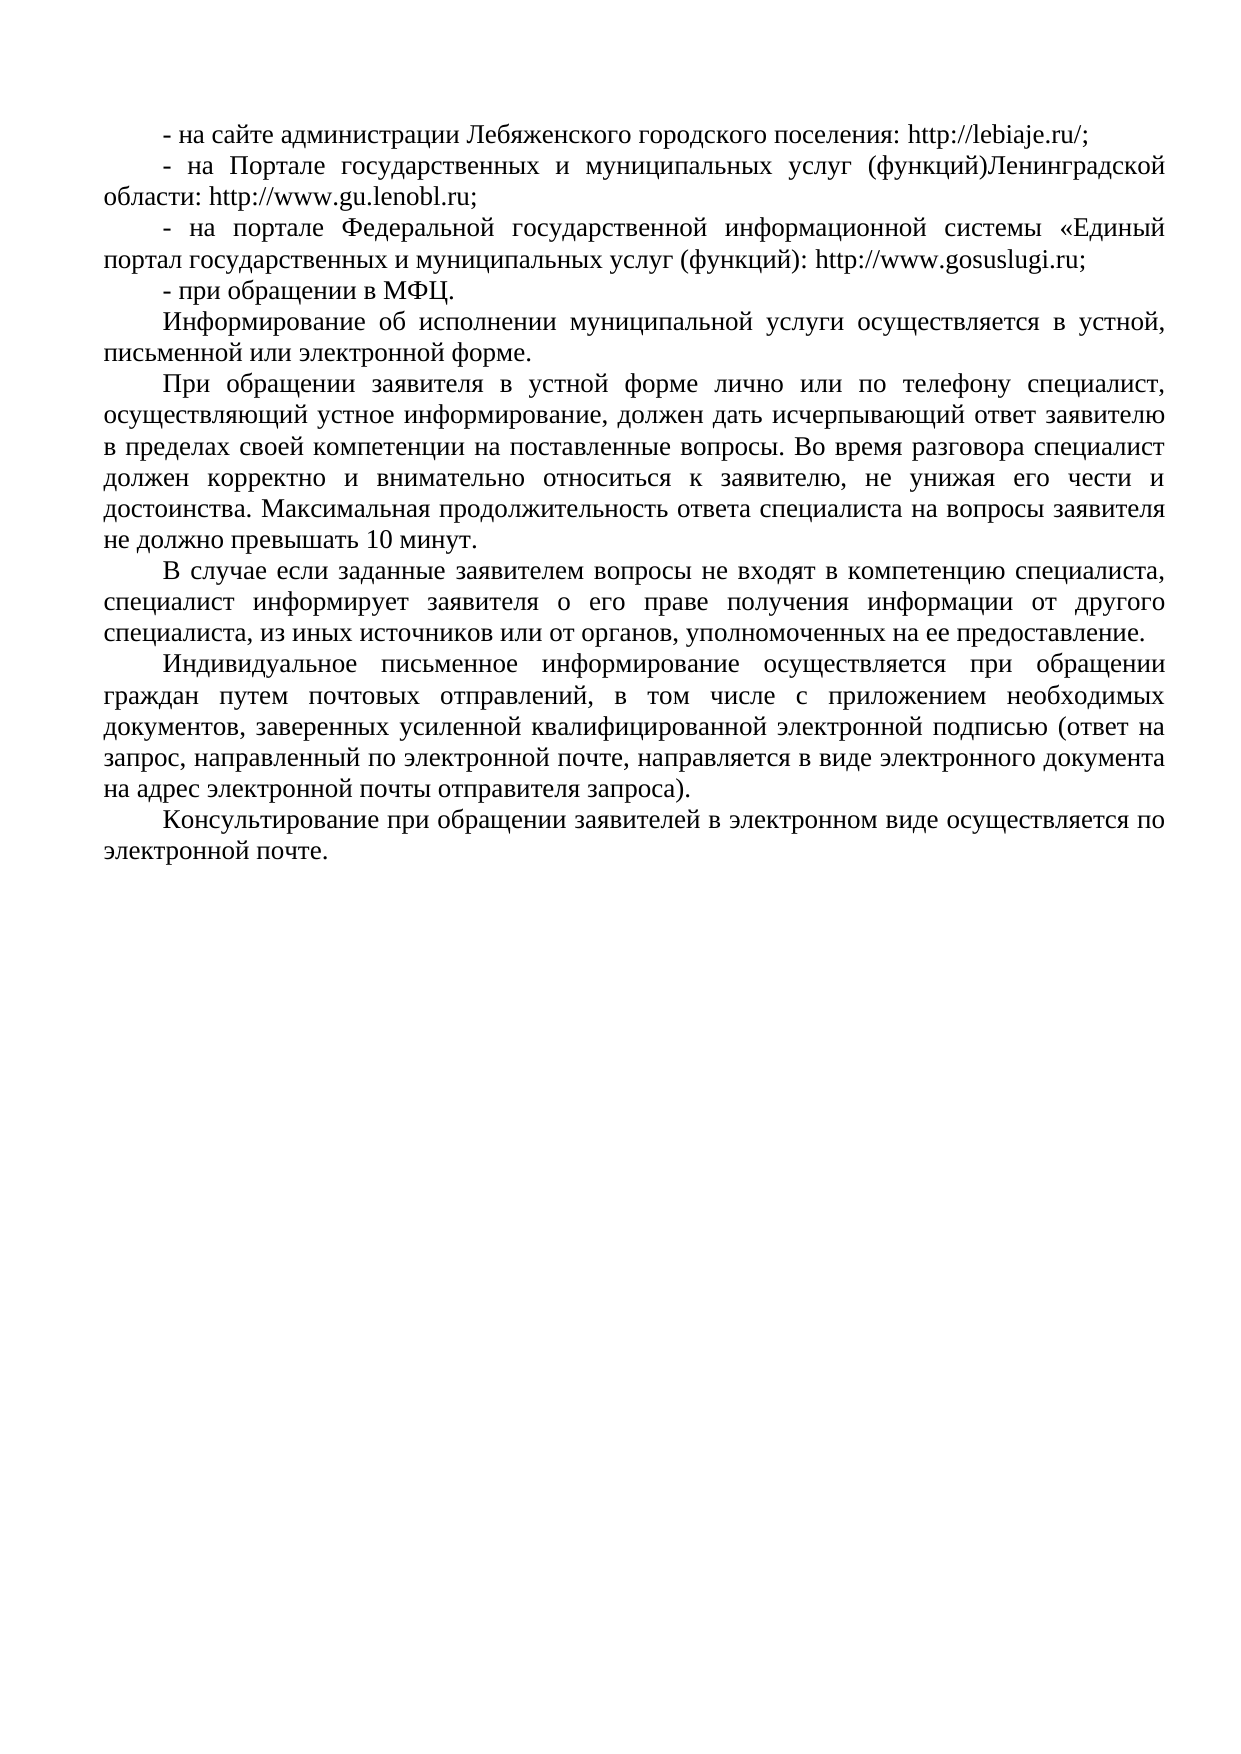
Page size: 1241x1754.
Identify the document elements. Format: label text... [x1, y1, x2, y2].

text - на портале Федеральной государственной информационной системы «Единый портал государственных и муниципальных услуг (функций): http://www.gosuslugi.ru; [103, 212, 1167, 274]
text Индивидуальное письменное информирование осуществляется при обращении граждан путем почтовых отправлений, в том числе с приложением необходимых документов, заверенных усиленной квалифицированной электронной подписью (ответ на запрос, направленный по электронной почте, направляется в виде электронного документа на адрес электронной почты отправителя запроса). [103, 648, 1167, 803]
text В случае если заданные заявителем вопросы не входят в компетенцию специалиста, специалист информирует заявителя о его праве получения информации от другого специалиста, из иных источников или от органов, уполномоченных на ее предоставление. [103, 554, 1167, 648]
text Консультирование при обращении заявителей в электронном виде осуществляется по электронной почте. [103, 803, 1167, 866]
text При обращении заявителя в устной форме лично или по телефону специалист, осуществляющий устное информирование, должен дать исчерпывающий ответ заявителю в пределах своей компетенции на поставленные вопросы. Во время разговора специалист должен корректно и внимательно относиться к заявителю, не унижая его чести и достоинства. Максимальная продолжительность ответа специалиста на вопросы заявителя не должно превышать 10 минут. [103, 367, 1167, 554]
text Информирование об исполнении муниципальной услуги осуществляется в устной, письменной или электронной форме. [103, 305, 1167, 367]
text - на Портале государственных и муниципальных услуг (функций)Ленинградской области: http://www.gu.lenobl.ru; [103, 149, 1167, 212]
text - при обращении в МФЦ. [103, 274, 1167, 305]
text - на сайте администрации Лебяженского городского поселения: http://lebiaje.ru/; [103, 118, 1167, 149]
